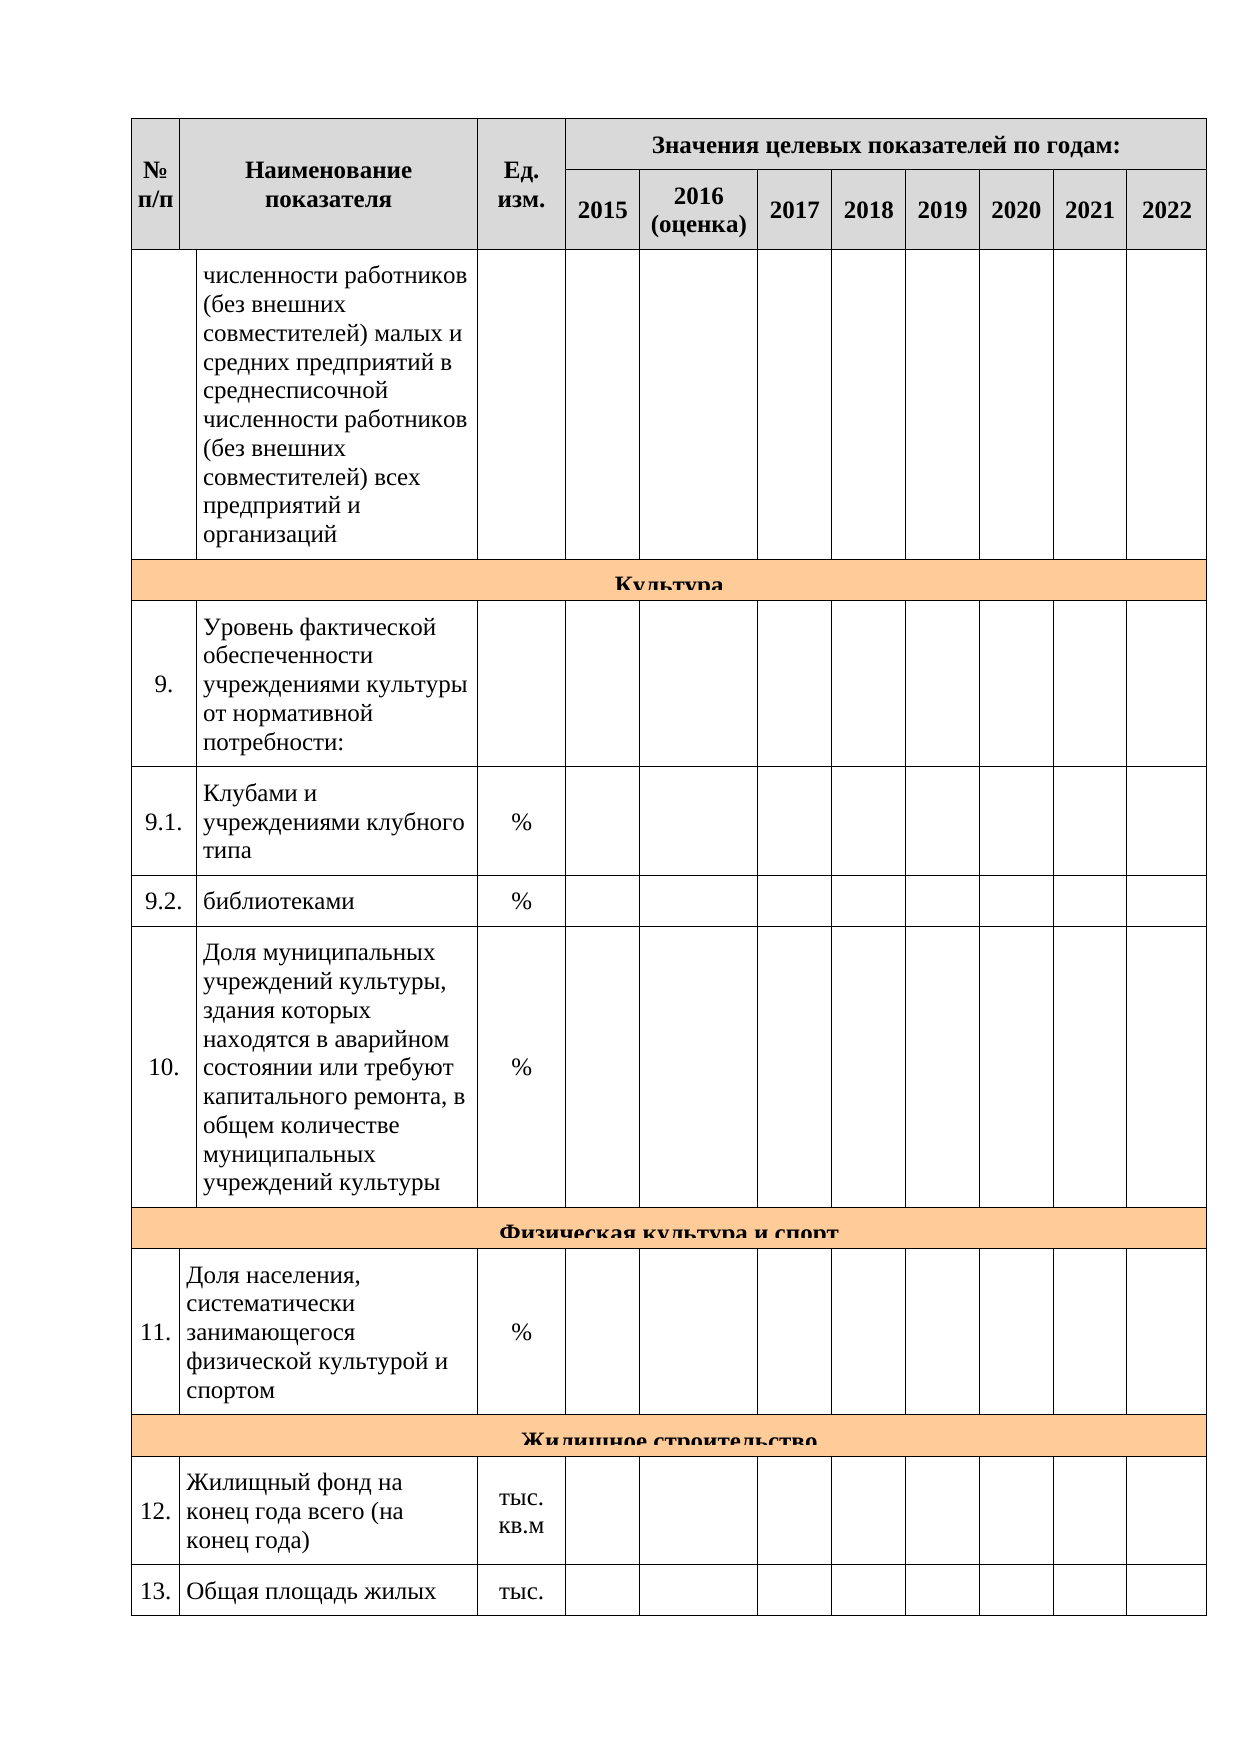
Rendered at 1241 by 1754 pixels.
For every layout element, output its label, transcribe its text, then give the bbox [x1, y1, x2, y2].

table_cell [1127, 1457, 1206, 1564]
table_cell [758, 250, 831, 559]
table_cell [758, 876, 831, 926]
table_cell [1054, 927, 1126, 1207]
table_cell [906, 250, 979, 559]
table_cell [640, 601, 757, 766]
table_cell библиотеками [197, 876, 477, 926]
table_cell [566, 767, 639, 875]
table_cell [906, 601, 979, 766]
table_cell тыс. кв.м [478, 1457, 565, 1564]
table_cell 2019 [906, 170, 979, 249]
table_cell 10. [132, 927, 196, 1207]
table_cell Доля населения, систематически занимающегося физической культурой и спортом [180, 1249, 477, 1414]
table_cell тыс. кв.м [478, 1565, 565, 1615]
table_cell [640, 1457, 757, 1564]
table_cell Клубами и учреждениями клубного типа [197, 767, 477, 875]
table_cell 2016 (оценка) [640, 170, 757, 249]
table_cell [906, 767, 979, 875]
table_cell [832, 1565, 905, 1615]
table_cell [906, 1565, 979, 1615]
table_cell [832, 1457, 905, 1564]
table_cell [832, 1249, 905, 1414]
table_cell % [478, 1249, 565, 1414]
table_cell [758, 1249, 831, 1414]
table_cell [1127, 1565, 1206, 1615]
table_cell [980, 1249, 1053, 1414]
table_cell 2022 [1127, 170, 1206, 249]
table_cell Доля муниципальных учреждений культуры, здания которых находятся в аварийном состоянии или требуют капитального ремонта, в общем количестве муниципальных учреждений культуры [197, 927, 477, 1207]
table_cell [758, 1565, 831, 1615]
table_cell [906, 1457, 979, 1564]
table_cell [1127, 601, 1206, 766]
table_cell Жилищное строительство [132, 1415, 1206, 1456]
table_cell [1127, 1249, 1206, 1414]
table_cell [566, 927, 639, 1207]
table_header Значения целевых показателей по годам: [566, 119, 1206, 169]
table_cell [640, 767, 757, 875]
table_cell % [478, 250, 565, 559]
table_cell [980, 927, 1053, 1207]
table_header Ед. изм. [478, 119, 565, 249]
table_cell 12. [132, 1457, 179, 1564]
table_cell 9.2. [132, 876, 196, 926]
table_cell % [478, 767, 565, 875]
table_cell [832, 601, 905, 766]
table_cell 2015 [566, 170, 639, 249]
table_cell [980, 1565, 1053, 1615]
table_cell [478, 601, 565, 766]
table_cell [906, 876, 979, 926]
table_cell 2020 [980, 170, 1053, 249]
table_cell [980, 767, 1053, 875]
table_cell [1054, 767, 1126, 875]
table_header Наименование показателя [180, 119, 477, 249]
table_cell [1054, 1249, 1126, 1414]
table_header № п/п [132, 119, 179, 249]
table_cell [566, 1457, 639, 1564]
table_cell [640, 876, 757, 926]
table_cell [1127, 767, 1206, 875]
table_cell [980, 250, 1053, 559]
table_cell Жилищный фонд на конец года всего (на конец года) [180, 1457, 477, 1564]
table_cell [640, 927, 757, 1207]
table_cell [1054, 1565, 1126, 1615]
table_cell 13. [132, 1565, 179, 1615]
table_cell [1127, 927, 1206, 1207]
table_cell 8. [132, 250, 196, 559]
table_cell [832, 927, 905, 1207]
table_cell [980, 601, 1053, 766]
table_cell [566, 876, 639, 926]
table_cell Культура [132, 560, 1206, 600]
table_cell [566, 601, 639, 766]
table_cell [180, 1565, 477, 1615]
table_cell [1054, 876, 1126, 926]
table_cell [758, 1457, 831, 1564]
table_cell [832, 250, 905, 559]
table_cell % [478, 876, 565, 926]
table_cell Уровень фактической обеспеченности учреждениями культуры от нормативной потребности: [197, 601, 477, 766]
table_cell [832, 767, 905, 875]
table_cell % [478, 927, 565, 1207]
table_cell [832, 876, 905, 926]
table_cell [197, 250, 477, 559]
table_cell 2018 [832, 170, 905, 249]
table_cell 2017 [758, 170, 831, 249]
table_cell [980, 876, 1053, 926]
table_cell 9.1. [132, 767, 196, 875]
table_cell [980, 1457, 1053, 1564]
table_cell [758, 601, 831, 766]
table_cell [566, 1249, 639, 1414]
table_cell [758, 767, 831, 875]
table_cell [906, 1249, 979, 1414]
table_cell [1054, 1457, 1126, 1564]
table_cell [1127, 876, 1206, 926]
table_cell [640, 1249, 757, 1414]
table_cell [640, 250, 757, 559]
table_cell [758, 927, 831, 1207]
table_cell Физическая культура и спорт [132, 1208, 1206, 1248]
table_cell 2021 [1054, 170, 1126, 249]
table_cell [1054, 601, 1126, 766]
table_cell 11. [132, 1249, 179, 1414]
table_cell [1054, 250, 1126, 559]
table_cell [906, 927, 979, 1207]
table_cell 9. [132, 601, 196, 766]
table_cell [566, 1565, 639, 1615]
table_cell [640, 1565, 757, 1615]
table_cell [1127, 250, 1206, 559]
table_cell [566, 250, 639, 559]
